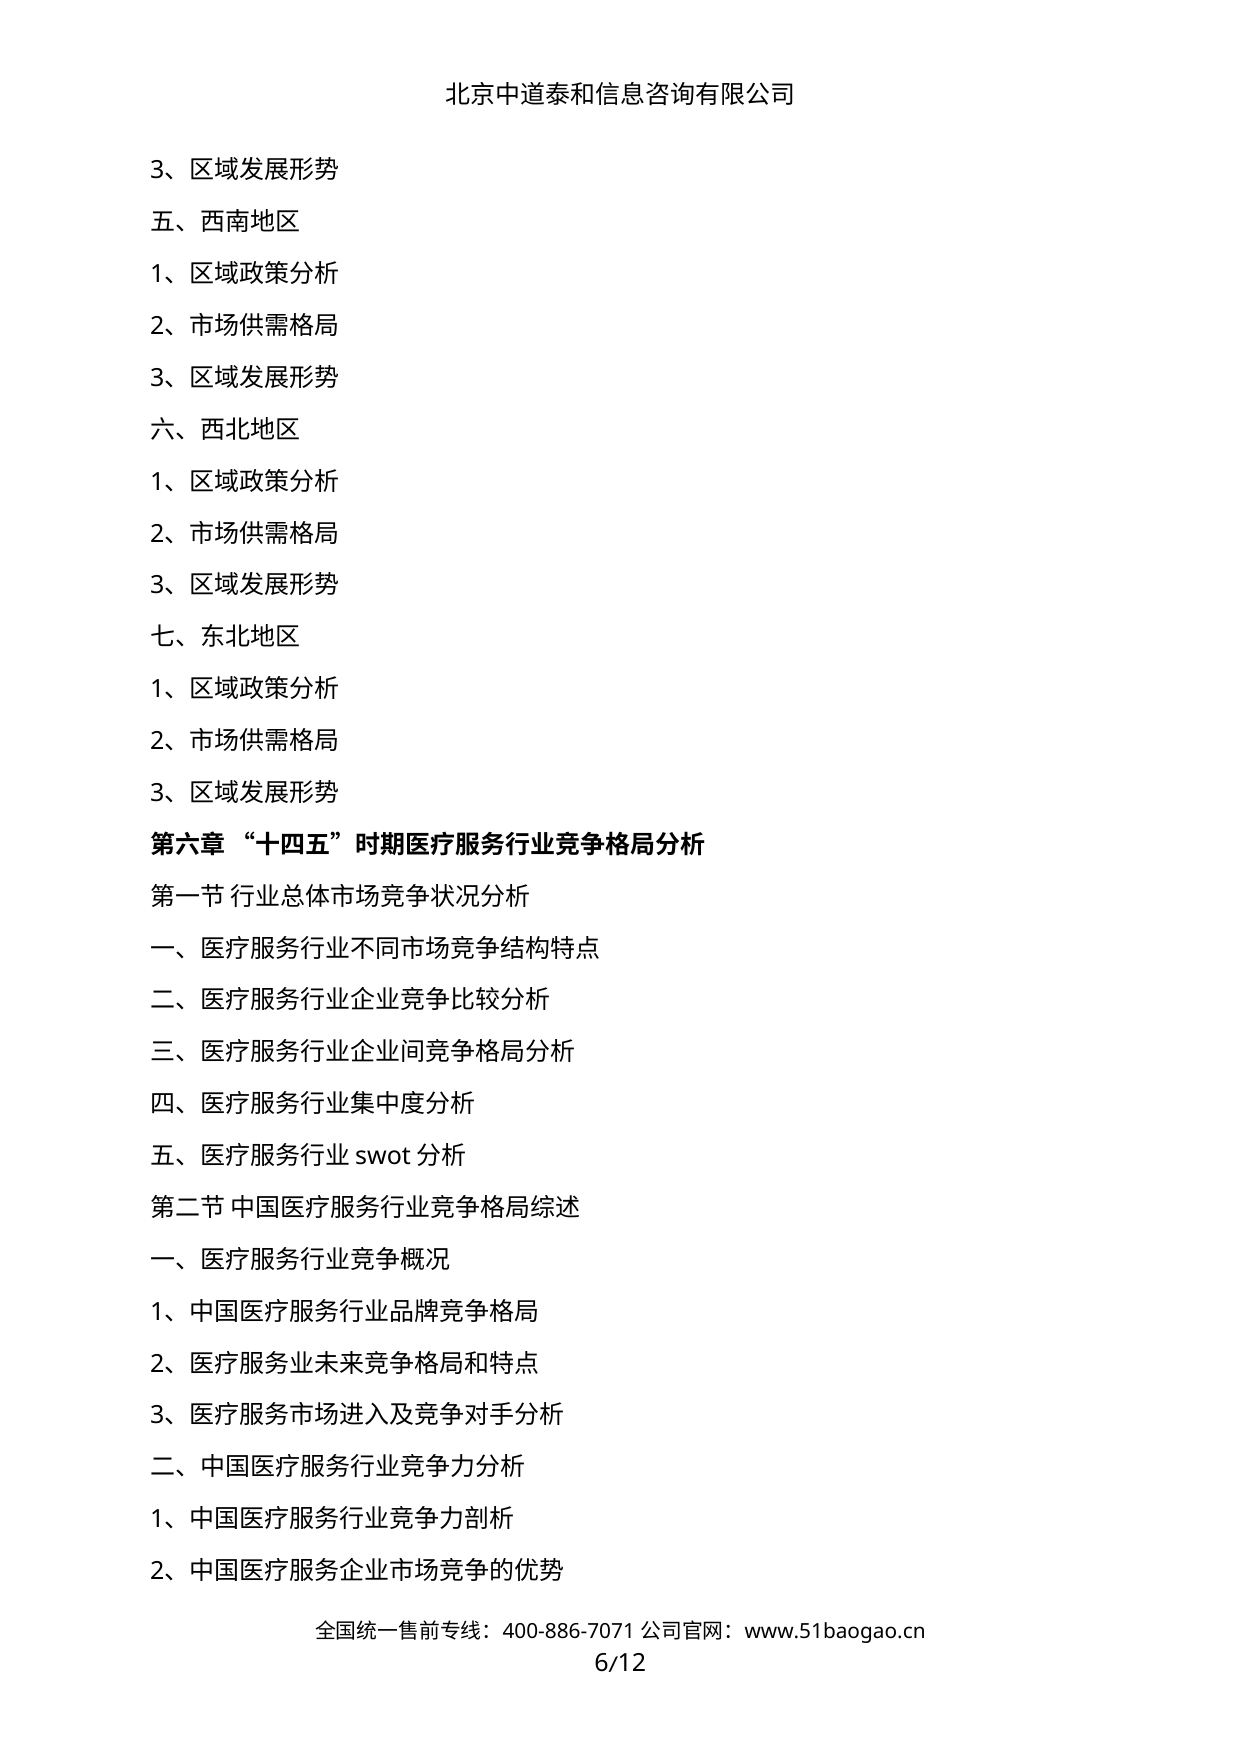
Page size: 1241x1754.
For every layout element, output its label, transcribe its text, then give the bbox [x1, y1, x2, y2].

text 二、中国医疗服务行业竞争力分析 [150, 1447, 1090, 1483]
text 1、区域政策分析 [150, 254, 1090, 290]
text 三、医疗服务行业企业间竞争格局分析 [150, 1032, 1090, 1068]
text 1、中国医疗服务行业品牌竞争格局 [150, 1291, 1090, 1327]
text 第一节 行业总体市场竞争状况分析 [150, 876, 1090, 912]
text 3、区域发展形势 [150, 772, 1090, 809]
text 1、区域政策分析 [150, 669, 1090, 705]
text 七、东北地区 [150, 617, 1090, 653]
text 3、区域发展形势 [150, 565, 1090, 601]
text 2、中国医疗服务企业市场竞争的优势 [150, 1551, 1090, 1587]
text 一、医疗服务行业不同市场竞争结构特点 [150, 928, 1090, 964]
text 六、西北地区 [150, 409, 1090, 446]
text 3、区域发展形势 [150, 357, 1090, 394]
text 五、医疗服务行业swot分析 [150, 1136, 1090, 1172]
text 2、医疗服务业未来竞争格局和特点 [150, 1343, 1090, 1379]
text 1、中国医疗服务行业竞争力剖析 [150, 1499, 1090, 1535]
text 一、医疗服务行业竞争概况 [150, 1239, 1090, 1276]
text 3、区域发展形势 [150, 150, 1090, 186]
text 3、医疗服务市场进入及竞争对手分析 [150, 1395, 1090, 1431]
text 五、西南地区 [150, 202, 1090, 238]
text 2、市场供需格局 [150, 721, 1090, 757]
text 2、市场供需格局 [150, 306, 1090, 342]
text 二、医疗服务行业企业竞争比较分析 [150, 980, 1090, 1016]
text 1、区域政策分析 [150, 461, 1090, 497]
text 2、市场供需格局 [150, 513, 1090, 549]
text 第二节 中国医疗服务行业竞争格局综述 [150, 1187, 1090, 1224]
text 四、医疗服务行业集中度分析 [150, 1084, 1090, 1120]
text 第六章 “十四五”时期医疗服务行业竞争格局分析 [150, 824, 1090, 861]
